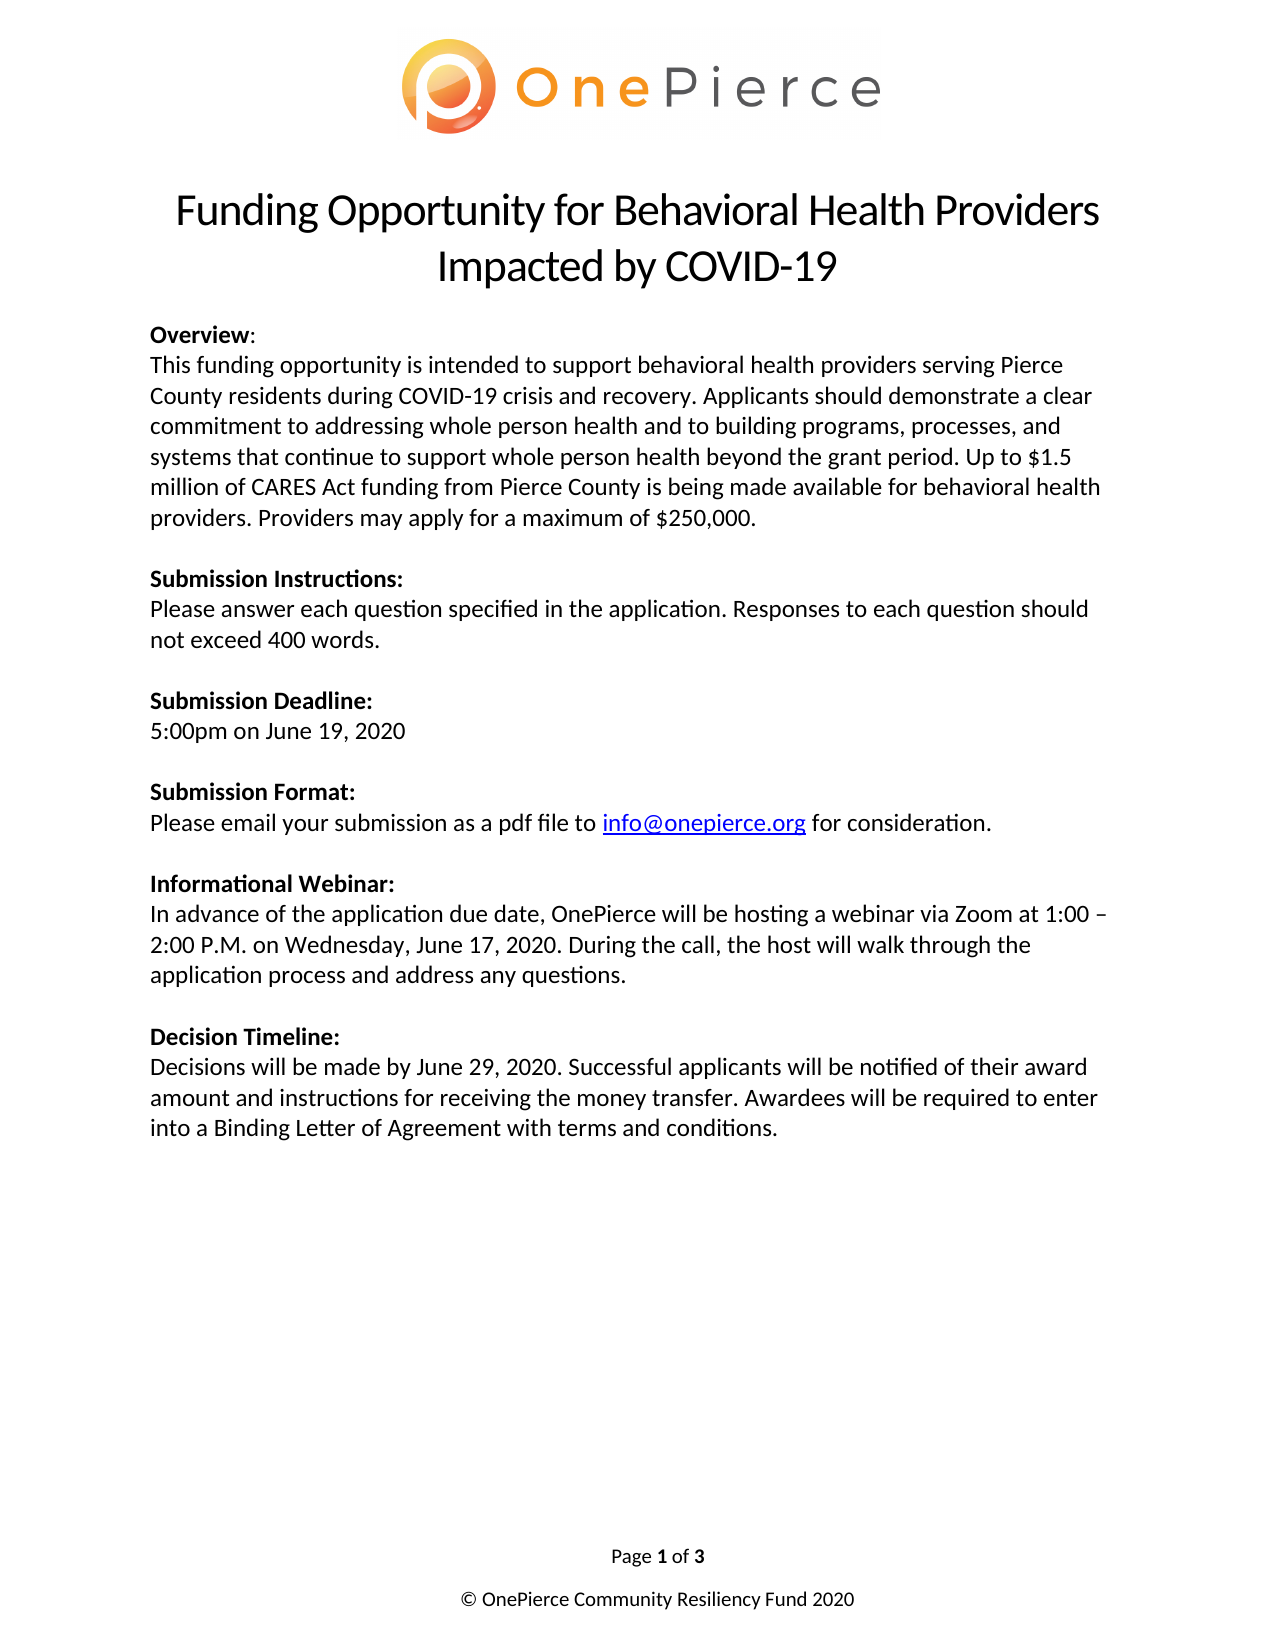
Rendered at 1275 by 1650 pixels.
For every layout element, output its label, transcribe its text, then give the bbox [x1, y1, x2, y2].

text In advance of the application due date, OnePierce will be hosting a webinar via Zoom at 1:00 – 2:00 P.M. on Wednesday, June 17, 2020. During the call, the host will walk through the application process and address any questions. [150, 899, 1125, 990]
text Decisions will be made by June 29, 2020. Successful applicants will be notified of their award amount and instructions for receiving the money transfer. Awardees will be required to enter into a Binding Letter of Agreement with terms and conditions. [150, 1051, 1125, 1143]
text Overview: [150, 319, 1125, 349]
text Decision Timeline: [150, 1021, 1125, 1051]
text Please email your submission as a pdf file to info@onepierce.org for consideration. [150, 807, 1125, 838]
text Informational Webinar: [150, 868, 1125, 899]
text Submission Deadline: [150, 685, 1125, 716]
text 5:00pm on June 19, 2020 [150, 716, 1125, 746]
text Submission Instructions: [150, 563, 1125, 593]
text Submission Format: [150, 777, 1125, 807]
picture [396, 27, 881, 140]
text This funding opportunity is intended to support behavioral health providers serving Pierce County residents during COVID-19 crisis and recovery. Applicants should demonstrate a clear commitment to addressing whole person health and to building programs, processes, and systems that continue to support whole person health beyond the grant period. Up to $1.5 million of CARES Act funding from Pierce County is being made available for behavioral health providers. Providers may apply for a maximum of $250,000. [150, 349, 1125, 532]
title Funding Opportunity for Behavioral Health Providers Impacted by COVID-19 [150, 181, 1125, 292]
text Please answer each question specified in the application. Responses to each question should not exceed 400 words. [150, 593, 1125, 654]
